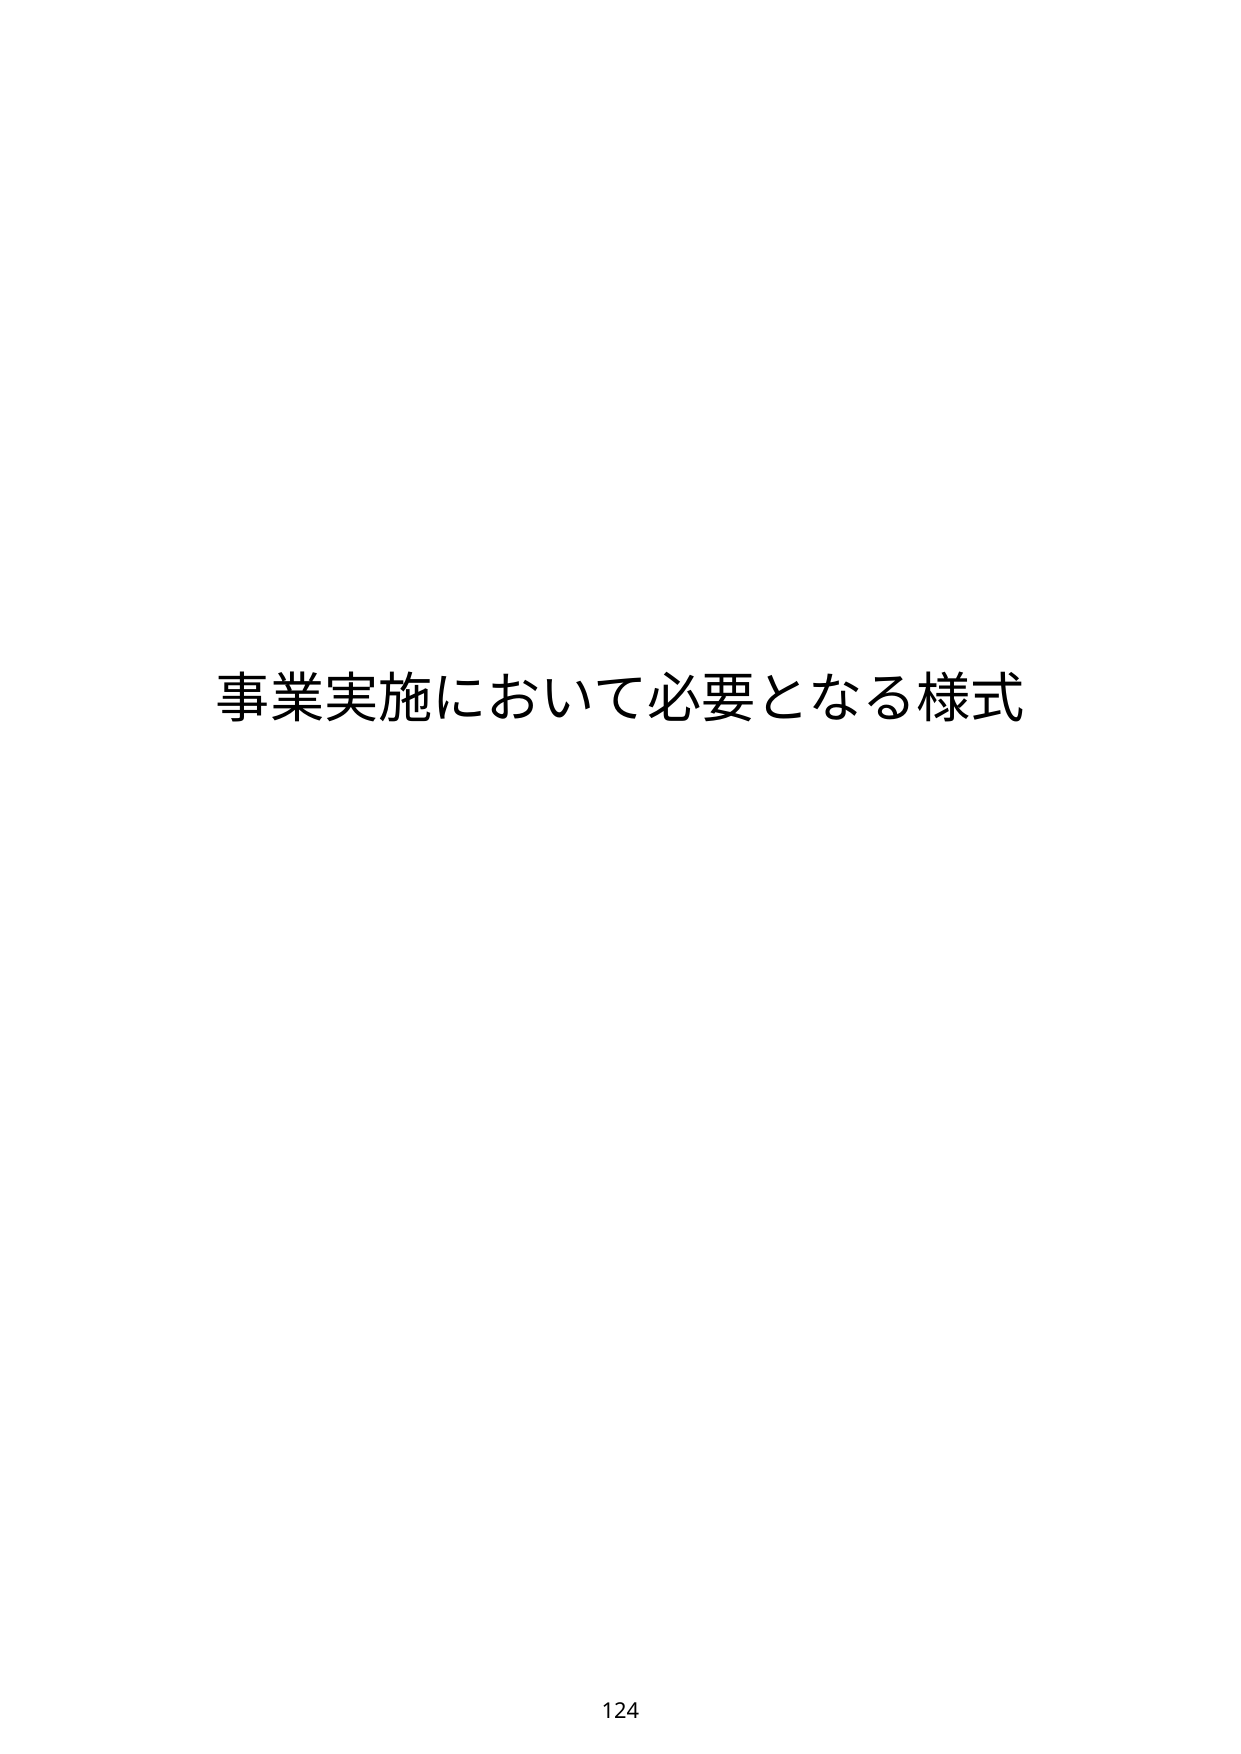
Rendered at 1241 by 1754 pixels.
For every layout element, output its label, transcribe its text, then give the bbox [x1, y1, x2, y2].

text 事業実施において必要となる様式 [118, 655, 1122, 733]
